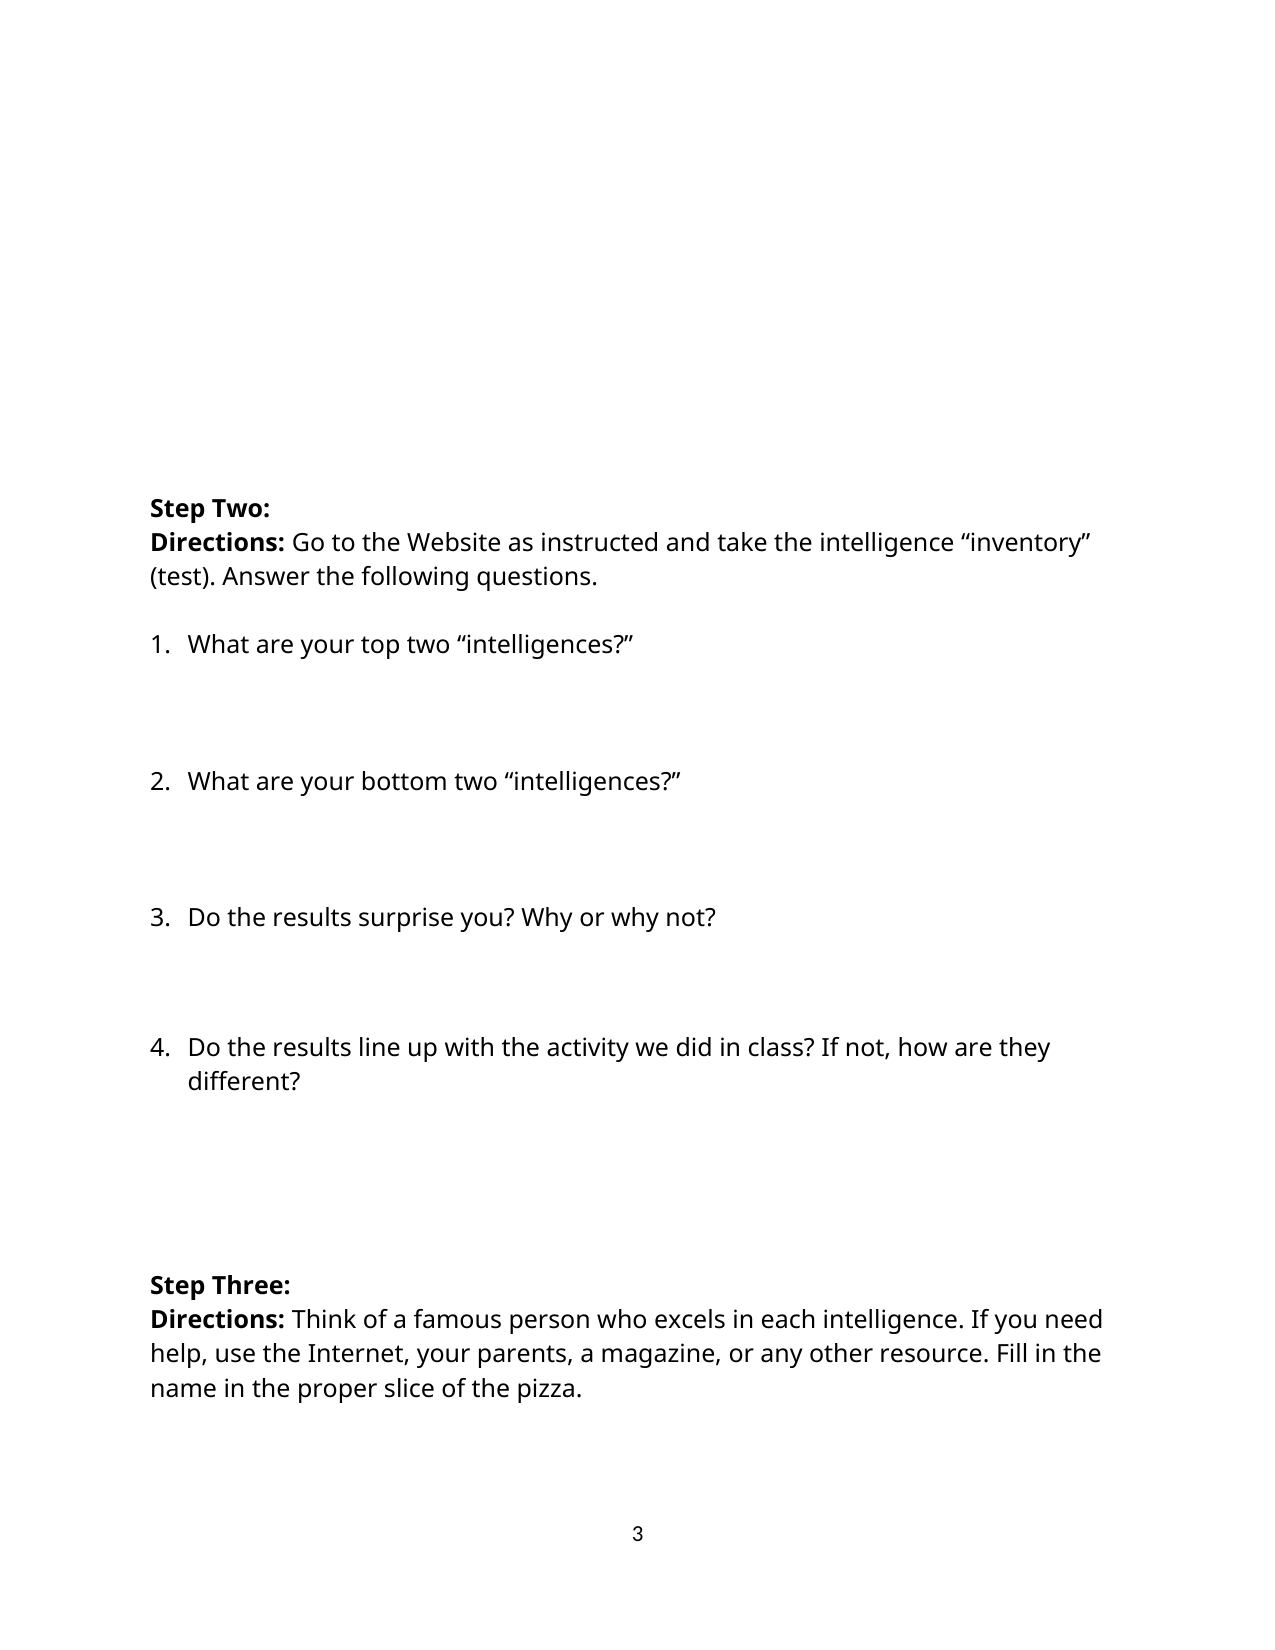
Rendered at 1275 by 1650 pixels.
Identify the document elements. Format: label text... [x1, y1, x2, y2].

list What are your top two “intelligences?” [150, 627, 1125, 661]
text Directions: Go to the Website as instructed and take the intelligence “inventory” (test). Answer the following questions. [150, 525, 1125, 593]
list Do the results line up with the activity we did in class? If not, how are they different? [150, 1029, 1125, 1098]
list What are your bottom two “intelligences?” [150, 763, 1125, 797]
text Step Three: [150, 1268, 1125, 1302]
text Step Two: [150, 491, 1125, 525]
list Do the results surprise you? Why or why not? [150, 899, 1125, 933]
text Directions: Think of a famous person who excels in each intelligence. If you need help, use the Internet, your parents, a magazine, or any other resource. Fill in the name in the proper slice of the pizza. [150, 1302, 1125, 1404]
